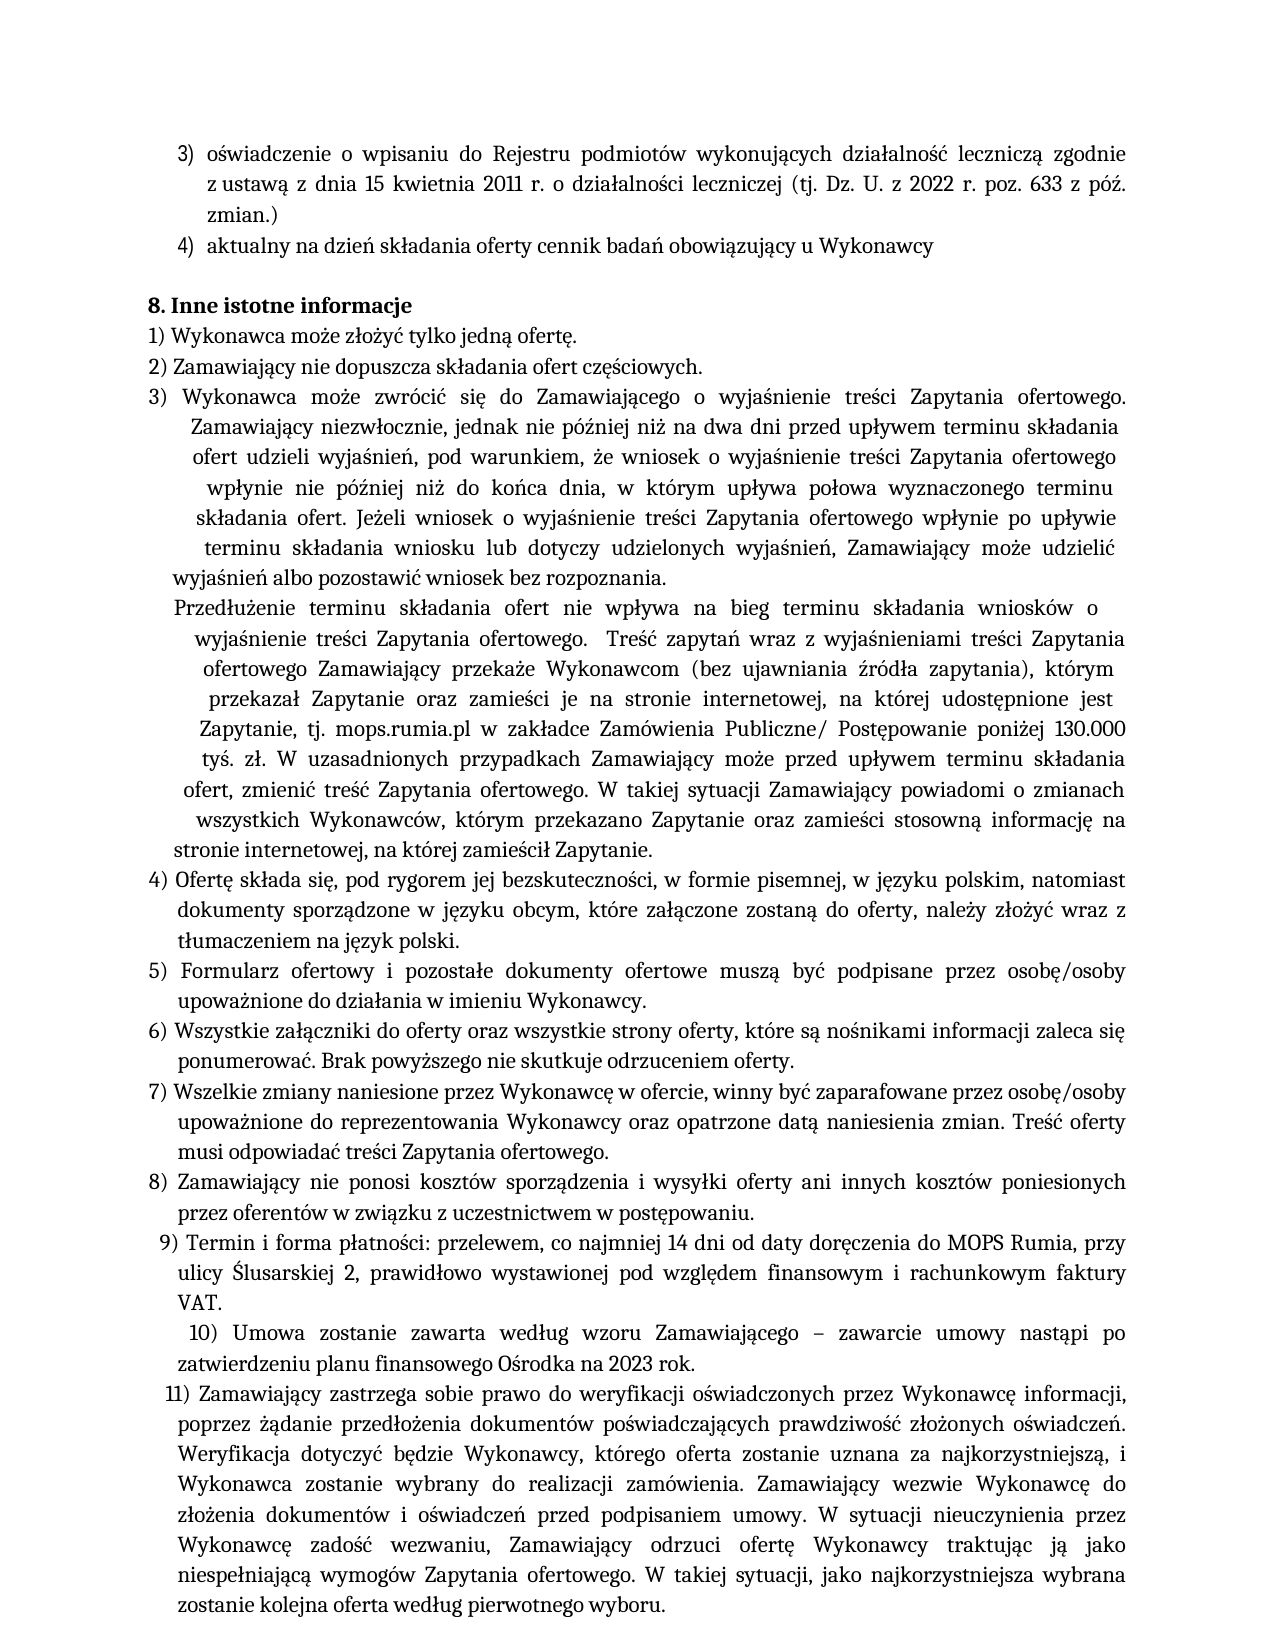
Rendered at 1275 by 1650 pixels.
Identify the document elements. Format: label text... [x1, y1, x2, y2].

text 2) Zamawiający nie dopuszcza składania ofert częściowych. [148, 353, 1127, 380]
text 8) Zamawiający nie ponosi kosztów sporządzenia i wysyłki oferty ani innych kosztów poniesionych przez oferentów w związku z uczestnictwem w postępowaniu. [148, 1169, 1127, 1226]
text 8. Inne istotne informacje [148, 293, 1127, 319]
list aktualny na dzień składania oferty cennik badań obowiązujący u Wykonawcy [177, 232, 1127, 259]
text 4) Ofertę składa się, pod rygorem jej bezskuteczności, w formie pisemnej, w języku polskim, natomiast dokumenty sporządzone w języku obcym, które załączone zostaną do oferty, należy złożyć wraz z tłumaczeniem na język polski. [148, 867, 1127, 954]
text 7) Wszelkie zmiany naniesione przez Wykonawcę w ofercie, winny być zaparafowane przez osobę/osoby upoważnione do reprezentowania Wykonawcy oraz opatrzone datą naniesienia zmian. Treść oferty musi odpowiadać treści Zapytania ofertowego. [148, 1078, 1127, 1165]
text 1) Wykonawca może złożyć tylko jedną ofertę. [148, 323, 1127, 350]
text 3) Wykonawca może zwrócić się do Zamawiającego o wyjaśnienie treści Zapytania ofertowego. Zamawiający niezwłocznie, jednak nie później niż na dwa dni przed upływem terminu składania ofert udzieli wyjaśnień, pod warunkiem, że wniosek o wyjaśnienie treści Zapytania ofertowego wpłynie nie później niż do końca dnia, w którym upływa połowa wyznaczonego terminu składania ofert. Jeżeli wniosek o wyjaśnienie treści Zapytania ofertowego wpłynie po upływie terminu składania wniosku lub dotyczy udzielonych wyjaśnień, Zamawiający może udzielić wyjaśnień albo pozostawić wniosek bez rozpoznania. [148, 384, 1127, 591]
text 10) Umowa zostanie zawarta według wzoru Zamawiającego – zawarcie umowy nastąpi po zatwierdzeniu planu finansowego Ośrodka na 2023 rok. [133, 1320, 1127, 1377]
text 5) Formularz ofertowy i pozostałe dokumenty ofertowe muszą być podpisane przez osobę/osoby upoważnione do działania w imieniu Wykonawcy. [148, 958, 1127, 1014]
text 6) Wszystkie załączniki do oferty oraz wszystkie strony oferty, które są nośnikami informacji zaleca się ponumerować. Brak powyższego nie skutkuje odrzuceniem oferty. [148, 1018, 1127, 1075]
text 11) Zamawiający zastrzega sobie prawo do weryfikacji oświadczonych przez Wykonawcę informacji, poprzez żądanie przedłożenia dokumentów poświadczających prawdziwość złożonych oświadczeń. Weryfikacja dotyczyć będzie Wykonawcy, którego oferta zostanie uznana za najkorzystniejszą, i Wykonawca zostanie wybrany do realizacji zamówienia. Zamawiający wezwie Wykonawcę do złożenia dokumentów i oświadczeń przed podpisaniem umowy. W sytuacji nieuczynienia przez Wykonawcę zadość wezwaniu, Zamawiający odrzuci ofertę Wykonawcy traktując ją jako niespełniającą wymogów Zapytania ofertowego. W takiej sytuacji, jako najkorzystniejsza wybrana zostanie kolejna oferta według pierwotnego wyboru. [133, 1381, 1127, 1618]
list oświadczenie o wpisaniu do Rejestru podmiotów wykonujących działalność leczniczą zgodnie z ustawą z dnia 15 kwietnia 2011 r. o działalności leczniczej (tj. Dz. U. z 2022 r. poz. 633 z póź. zmian.) [177, 140, 1127, 228]
text Przedłużenie terminu składania ofert nie wpływa na bieg terminu składania wniosków o wyjaśnienie treści Zapytania ofertowego. Treść zapytań wraz z wyjaśnieniami treści Zapytania ofertowego Zamawiający przekaże Wykonawcom (bez ujawniania źródła zapytania), którym przekazał Zapytanie oraz zamieści je na stronie internetowej, na której udostępnione jest Zapytanie, tj. mops.rumia.pl w zakładce Zamówienia Publiczne/ Postępowanie poniżej 130.000 tyś. zł. W uzasadnionych przypadkach Zamawiający może przed upływem terminu składania ofert, zmienić treść Zapytania ofertowego. W takiej sytuacji Zamawiający powiadomi o zmianach wszystkich Wykonawców, którym przekazano Zapytanie oraz zamieści stosowną informację na stronie internetowej, na której zamieścił Zapytanie. [148, 595, 1127, 863]
text 9) Termin i forma płatności: przelewem, co najmniej 14 dni od daty doręczenia do MOPS Rumia, przy ulicy Ślusarskiej 2, prawidłowo wystawionej pod względem finansowym i rachunkowym faktury VAT. [133, 1229, 1127, 1316]
